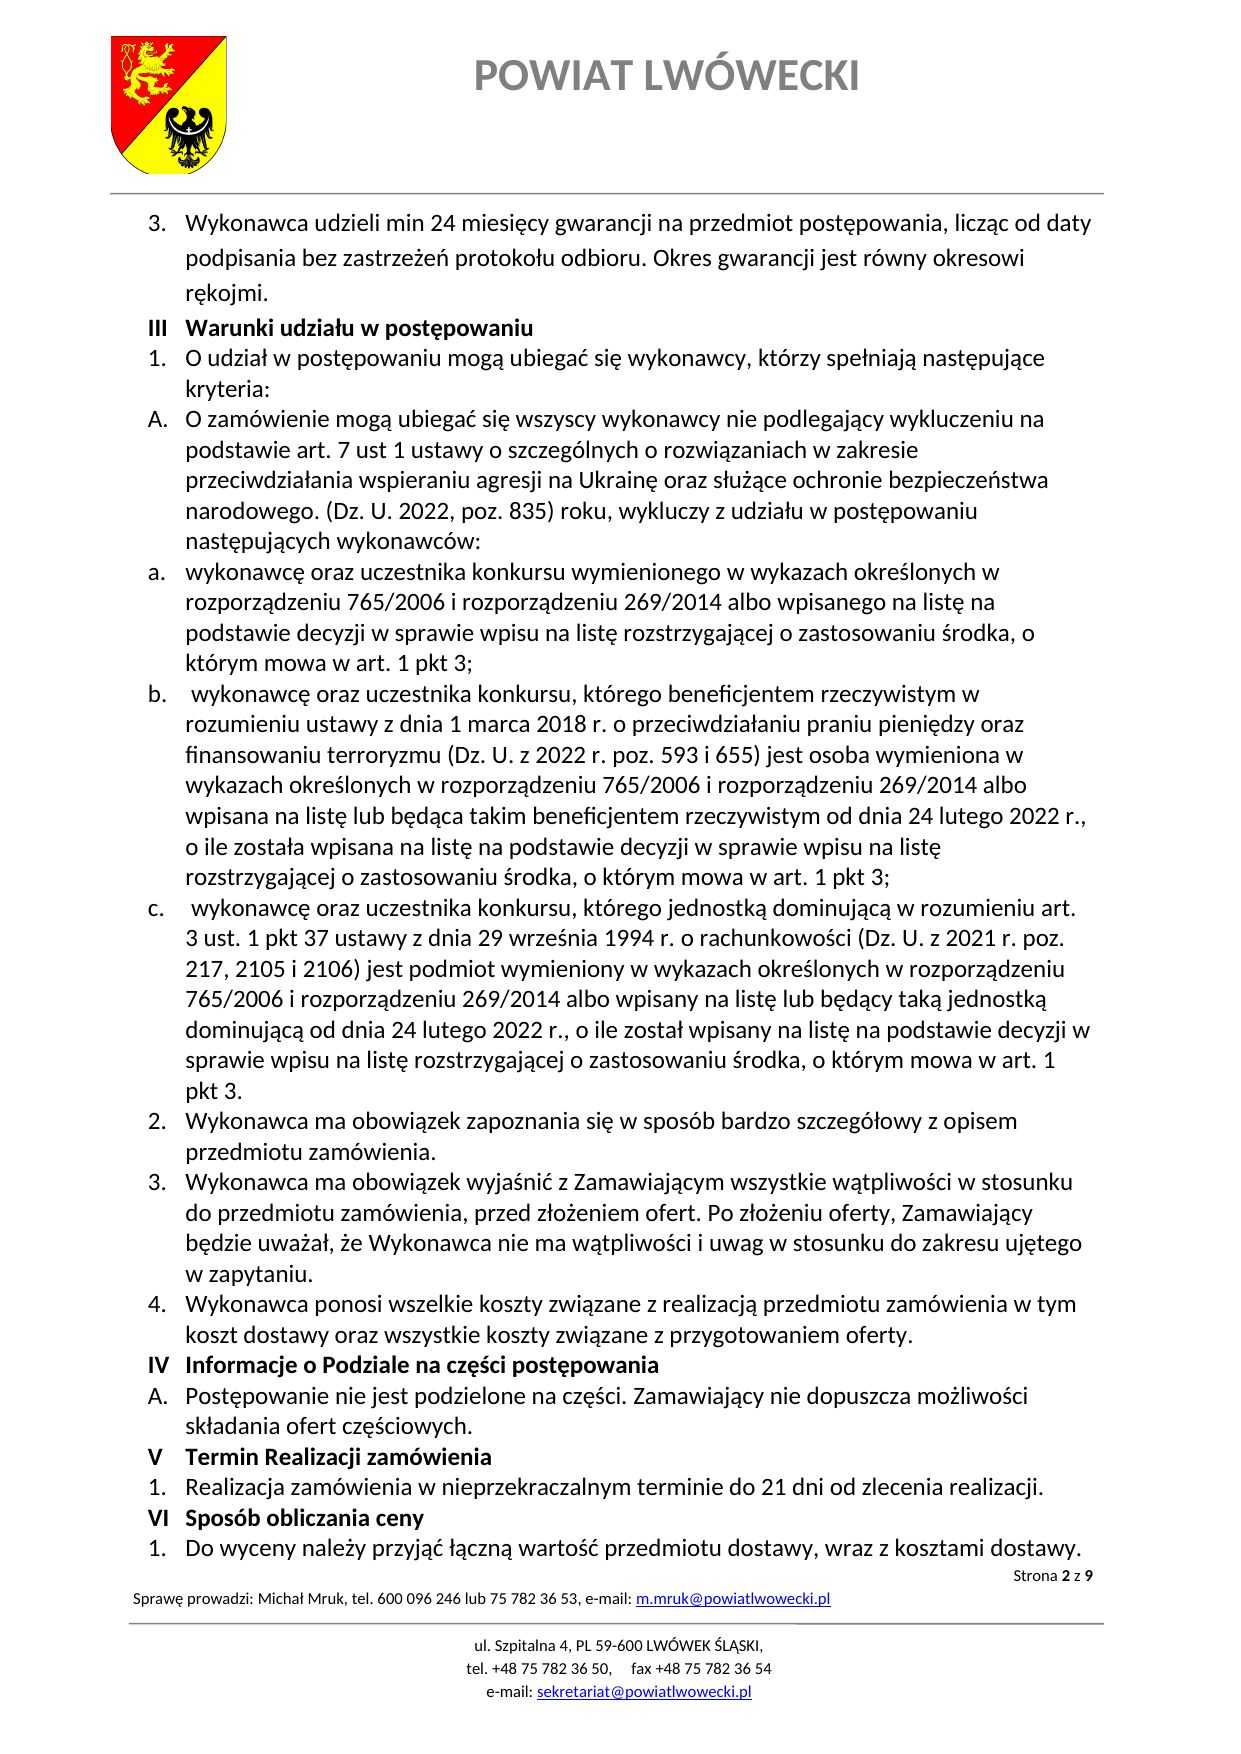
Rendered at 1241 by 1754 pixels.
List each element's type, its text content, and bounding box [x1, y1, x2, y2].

list Termin Realizacji zamówienia [148, 1441, 1093, 1472]
list Postępowanie nie jest podzielone na części. Zamawiający nie dopuszcza możliwości składania ofert częściowych. [148, 1380, 1093, 1441]
list wykonawcę oraz uczestnika konkursu, którego jednostką dominującą w rozumieniu art. 3 ust. 1 pkt 37 ustawy z dnia 29 września 1994 r. o rachunkowości (Dz. U. z 2021 r. poz. 217, 2105 i 2106) jest podmiot wymieniony w wykazach określonych w rozporządzeniu 765/2006 i rozporządzeniu 269/2014 albo wpisany na listę lub będący taką jednostką dominującą od dnia 24 lutego 2022 r., o ile został wpisany na listę na podstawie decyzji w sprawie wpisu na listę rozstrzygającej o zastosowaniu środka, o którym mowa w art. 1 pkt 3. [148, 892, 1093, 1105]
list Wykonawca ma obowiązek wyjaśnić z Zamawiającym wszystkie wątpliwości w stosunku do przedmiotu zamówienia, przed złożeniem ofert. Po złożeniu oferty, Zamawiający będzie uważał, że Wykonawca nie ma wątpliwości i uwag w stosunku do zakresu ujętego w zapytaniu. [148, 1166, 1093, 1288]
list Wykonawca udzieli min 24 miesięcy gwarancji na przedmiot postępowania, licząc od daty podpisania bez zastrzeżeń protokołu odbioru. Okres gwarancji jest równy okresowi rękojmi. [148, 207, 1093, 307]
list Warunki udziału w postępowaniu [148, 312, 1093, 342]
list Informacje o Podziale na części postępowania [148, 1349, 1093, 1380]
list Wykonawca ponosi wszelkie koszty związane z realizacją przedmiotu zamówienia w tym koszt dostawy oraz wszystkie koszty związane z przygotowaniem oferty. [148, 1288, 1093, 1349]
list O udział w postępowaniu mogą ubiegać się wykonawcy, którzy spełniają następujące kryteria: [148, 342, 1093, 403]
picture [111, 36, 227, 174]
list O zamówienie mogą ubiegać się wszyscy wykonawcy nie podlegający wykluczeniu na podstawie art. 7 ust 1 ustawy o szczególnych o rozwiązaniach w zakresie przeciwdziałania wspieraniu agresji na Ukrainę oraz służące ochronie bezpieczeństwa narodowego. (Dz. U. 2022, poz. 835) roku, wykluczy z udziału w postępowaniu następujących wykonawców: [148, 403, 1093, 556]
list Sposób obliczania ceny [148, 1502, 1093, 1533]
list Wykonawca ma obowiązek zapoznania się w sposób bardzo szczegółowy z opisem przedmiotu zamówienia. [148, 1105, 1093, 1166]
list wykonawcę oraz uczestnika konkursu wymienionego w wykazach określonych w rozporządzeniu 765/2006 i rozporządzeniu 269/2014 albo wpisanego na listę na podstawie decyzji w sprawie wpisu na listę rozstrzygającej o zastosowaniu środka, o którym mowa w art. 1 pkt 3; [148, 556, 1093, 678]
list Do wyceny należy przyjąć łączną wartość przedmiotu dostawy, wraz z kosztami dostawy. [148, 1533, 1093, 1563]
list Realizacja zamówienia w nieprzekraczalnym terminie do 21 dni od zlecenia realizacji. [148, 1472, 1093, 1502]
list wykonawcę oraz uczestnika konkursu, którego beneficjentem rzeczywistym w rozumieniu ustawy z dnia 1 marca 2018 r. o przeciwdziałaniu praniu pieniędzy oraz finansowaniu terroryzmu (Dz. U. z 2022 r. poz. 593 i 655) jest osoba wymieniona w wykazach określonych w rozporządzeniu 765/2006 i rozporządzeniu 269/2014 albo wpisana na listę lub będąca takim beneficjentem rzeczywistym od dnia 24 lutego 2022 r., o ile została wpisana na listę na podstawie decyzji w sprawie wpisu na listę rozstrzygającej o zastosowaniu środka, o którym mowa w art. 1 pkt 3; [148, 678, 1093, 892]
